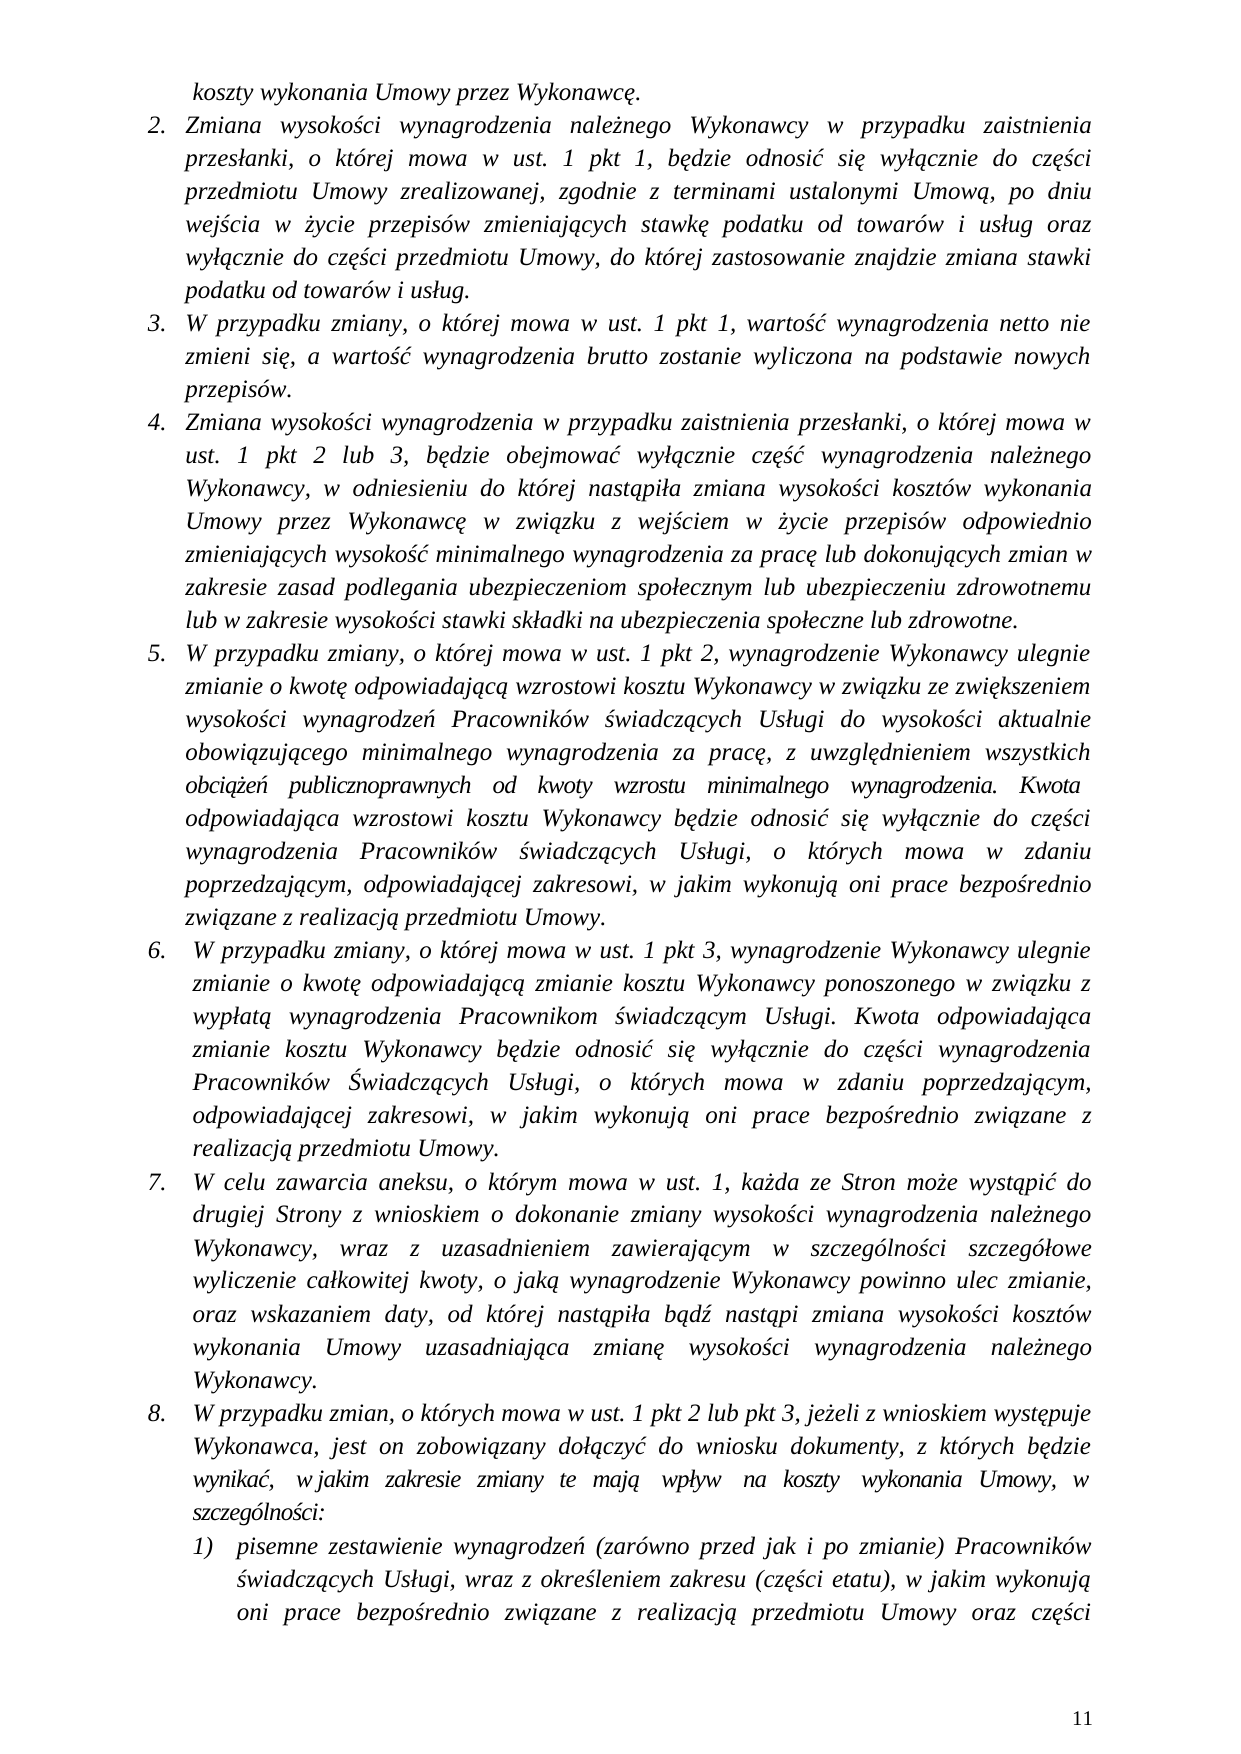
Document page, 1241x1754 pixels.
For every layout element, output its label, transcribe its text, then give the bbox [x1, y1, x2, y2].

list W przypadku zmiany, o której mowa w ust. 1 pkt 1, wartość wynagrodzenia netto nie zmieni się, a wartość wynagrodzenia brutto zostanie wyliczona na podstawie nowych przepisów. [148, 305, 1092, 404]
list W przypadku zmian, o których mowa w ust. 1 pkt 2 lub pkt 3, jeżeli z wnioskiem występuje Wykonawca, jest on zobowiązany dołączyć do wniosku dokumenty, z których będzie wynikać, w jakim zakresie zmiany te mają wpływ na koszty wykonania Umowy, w szczególności: [148, 1395, 1092, 1527]
list W celu zawarcia aneksu, o którym mowa w ust. 1, każda ze Stron może wystąpić do drugiej Strony z wnioskiem o dokonanie zmiany wysokości wynagrodzenia należnego Wykonawcy, wraz z uzasadnieniem zawierającym w szczególności szczegółowe wyliczenie całkowitej kwoty, o jaką wynagrodzenie Wykonawcy powinno ulec zmianie, oraz wskazaniem daty, od której nastąpiła bądź nastąpi zmiana wysokości kosztów wykonania Umowy uzasadniająca zmianę wysokości wynagrodzenia należnego Wykonawcy. [148, 1163, 1092, 1395]
list Zmiana wysokości wynagrodzenia w przypadku zaistnienia przesłanki, o której mowa w ust. 1 pkt 2 lub 3, będzie obejmować wyłącznie część wynagrodzenia należnego Wykonawcy, w odniesieniu do której nastąpiła zmiana wysokości kosztów wykonania Umowy przez Wykonawcę w związku z wejściem w życie przepisów odpowiednio zmieniających wysokość minimalnego wynagrodzenia za pracę lub dokonujących zmian w zakresie zasad podlegania ubezpieczeniom społecznym lub ubezpieczeniu zdrowotnemu lub w zakresie wysokości stawki składki na ubezpieczenia społeczne lub zdrowotne. [148, 404, 1092, 635]
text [192, 74, 1092, 107]
list W przypadku zmiany, o której mowa w ust. 1 pkt 2, wynagrodzenie Wykonawcy ulegnie zmianie o kwotę odpowiadającą wzrostowi kosztu Wykonawcy w związku ze zwiększeniem wysokości wynagrodzeń Pracowników świadczących Usługi do wysokości aktualnie obowiązującego minimalnego wynagrodzenia za pracę, z uwzględnieniem wszystkich obciążeń publicznoprawnych od kwoty wzrostu minimalnego wynagrodzenia. Kwota [148, 635, 1091, 800]
list Zmiana wysokości wynagrodzenia należnego Wykonawcy w przypadku zaistnienia przesłanki, o której mowa w ust. 1 pkt 1, będzie odnosić się wyłącznie do części przedmiotu Umowy zrealizowanej, zgodnie z terminami ustalonymi Umową, po dniu wejścia w życie przepisów zmieniających stawkę podatku od towarów i usług oraz wyłącznie do części przedmiotu Umowy, do której zastosowanie znajdzie zmiana stawki podatku od towarów i usług. [148, 107, 1092, 305]
text odpowiadająca wzrostowi kosztu Wykonawcy będzie odnosić się wyłącznie do części wynagrodzenia Pracowników świadczących Usługi, o których mowa w zdaniu poprzedzającym, odpowiadającej zakresowi, w jakim wykonują oni prace bezpośrednio związane z realizacją przedmiotu Umowy. [185, 800, 1092, 932]
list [192, 1528, 1092, 1627]
list W przypadku zmiany, o której mowa w ust. 1 pkt 3, wynagrodzenie Wykonawcy ulegnie zmianie o kwotę odpowiadającą zmianie kosztu Wykonawcy ponoszonego w związku z wypłatą wynagrodzenia Pracownikom świadczącym Usługi. Kwota odpowiadająca zmianie kosztu Wykonawcy będzie odnosić się wyłącznie do części wynagrodzenia Pracowników Świadczących Usługi, o których mowa w zdaniu poprzedzającym, odpowiadającej zakresowi, w jakim wykonują oni prace bezpośrednio związane z realizacją przedmiotu Umowy. [148, 932, 1092, 1163]
